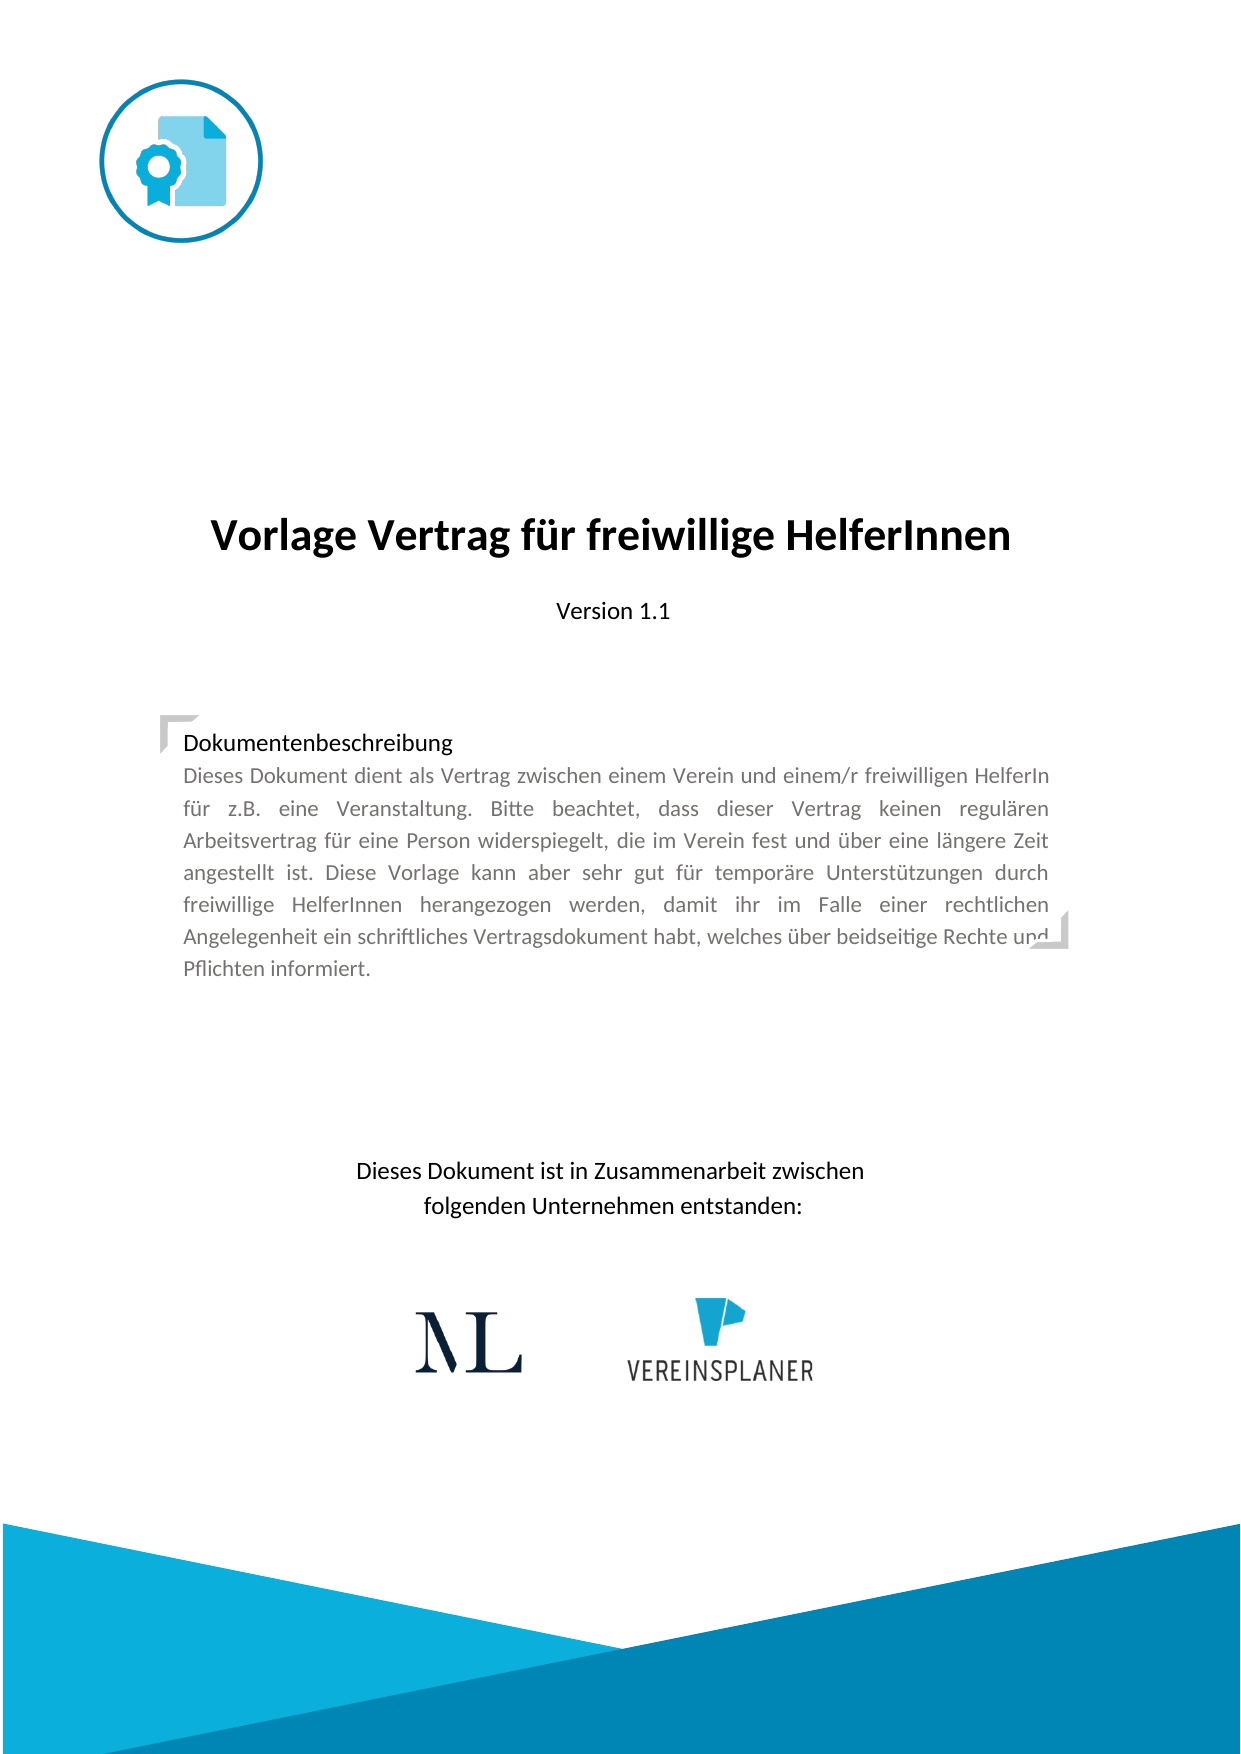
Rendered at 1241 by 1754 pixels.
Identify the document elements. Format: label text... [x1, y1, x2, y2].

text Dokumentenbeschreibung Dieses Dokument dient als Vertrag zwischen einem Verein und einem/r freiwilligen HelferIn für z.B. eine Veranstaltung. Bitte beachtet, dass dieser Vertrag keinen regulären Arbeitsvertrag für eine Person widerspiegelt, die im Verein fest und über eine längere Zeit angestellt ist. Diese Vorlage kann aber sehr gut für temporäre Unterstützungen durch freiwillige HelferInnen herangezogen werden, damit ihr im Falle einer rechtlichen Angelegenheit ein schriftliches Vertragsdokument habt, welches über beidseitige Rechte und Pflichten informiert. [183, 727, 1051, 983]
text Version 1.1 [94, 595, 1132, 626]
picture [410, 1306, 529, 1376]
picture [627, 1298, 813, 1381]
text Vorlage Vertrag für freiwillige HelferInnen [94, 506, 1128, 562]
text Dieses Dokument ist in Zusammenarbeit zwischen folgenden Unternehmen entstanden: [94, 1155, 1132, 1221]
picture [94, 75, 268, 248]
